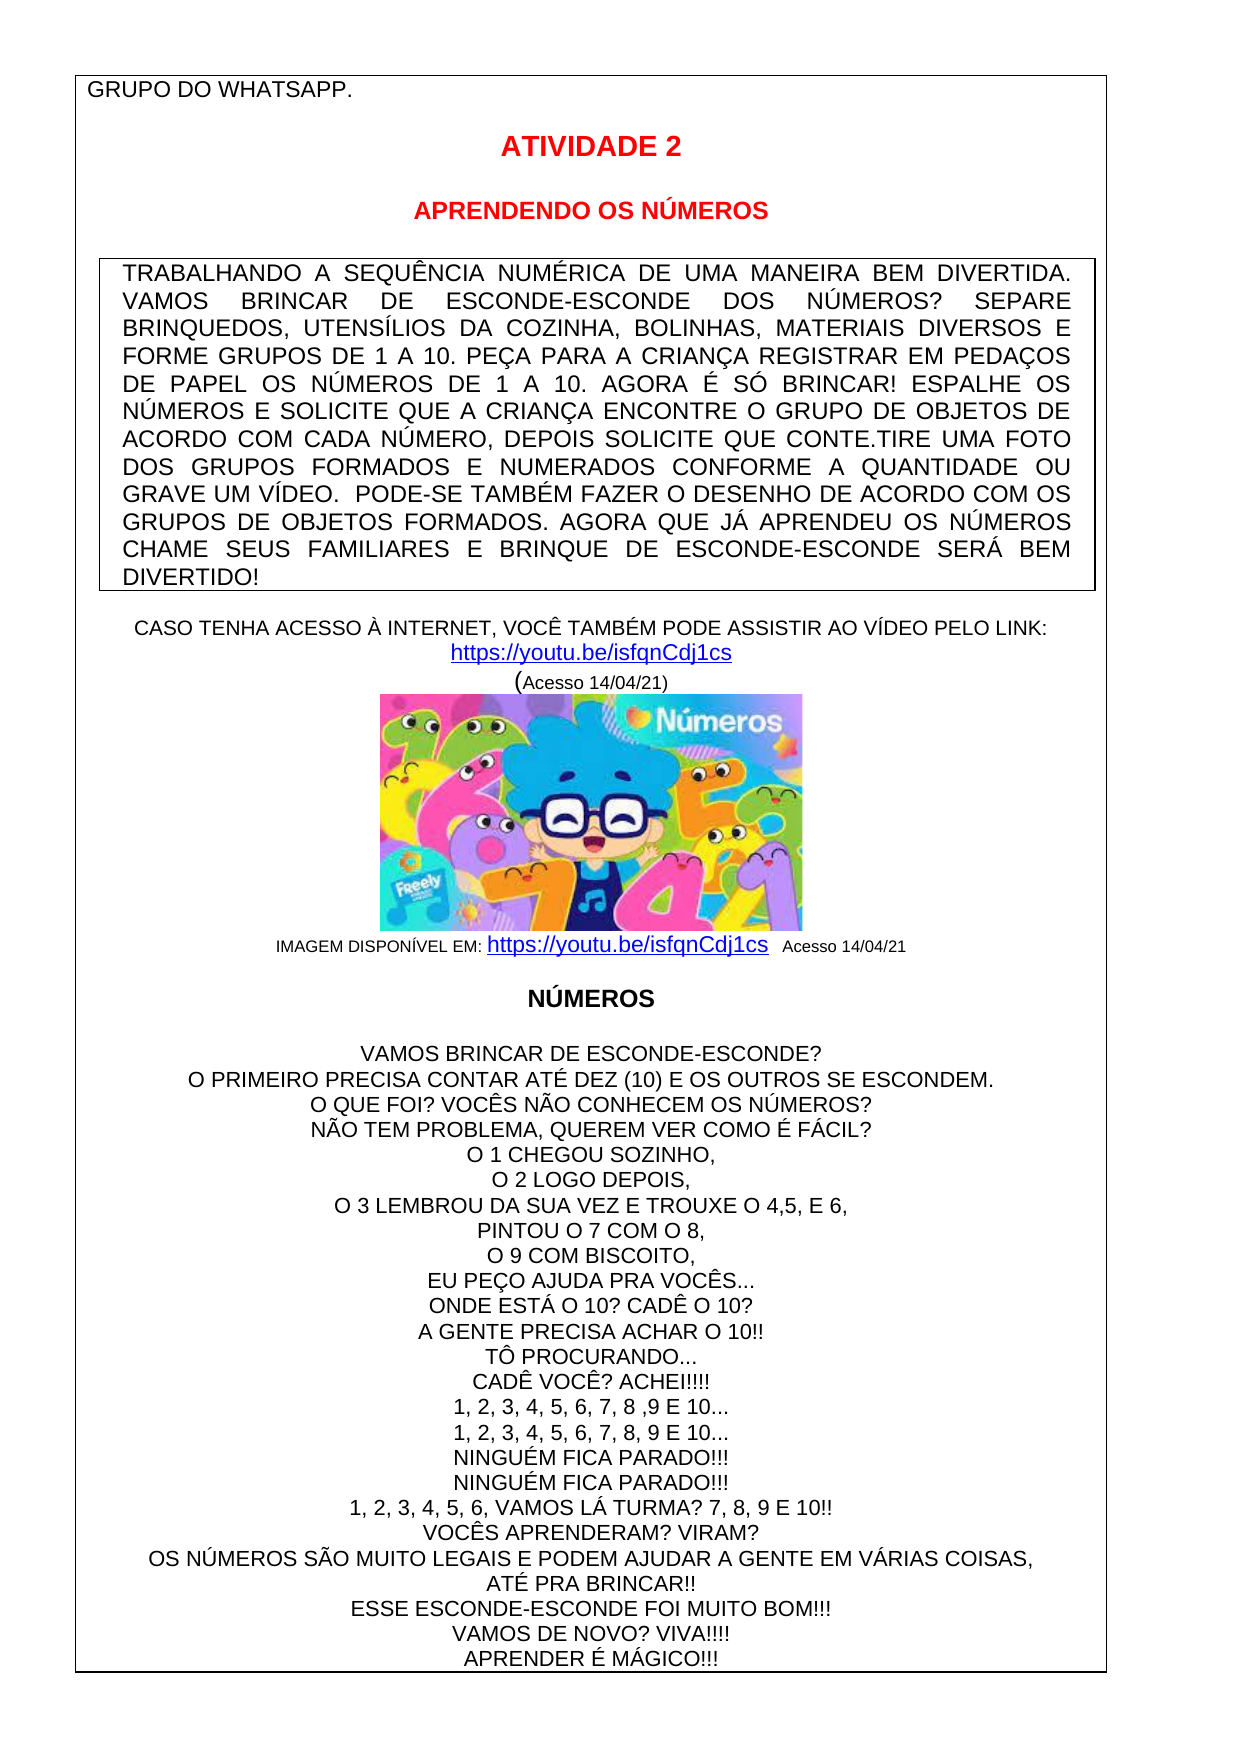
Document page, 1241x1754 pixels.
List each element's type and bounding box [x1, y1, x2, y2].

table_cell [76, 76, 1106, 1671]
picture [380, 694, 803, 931]
